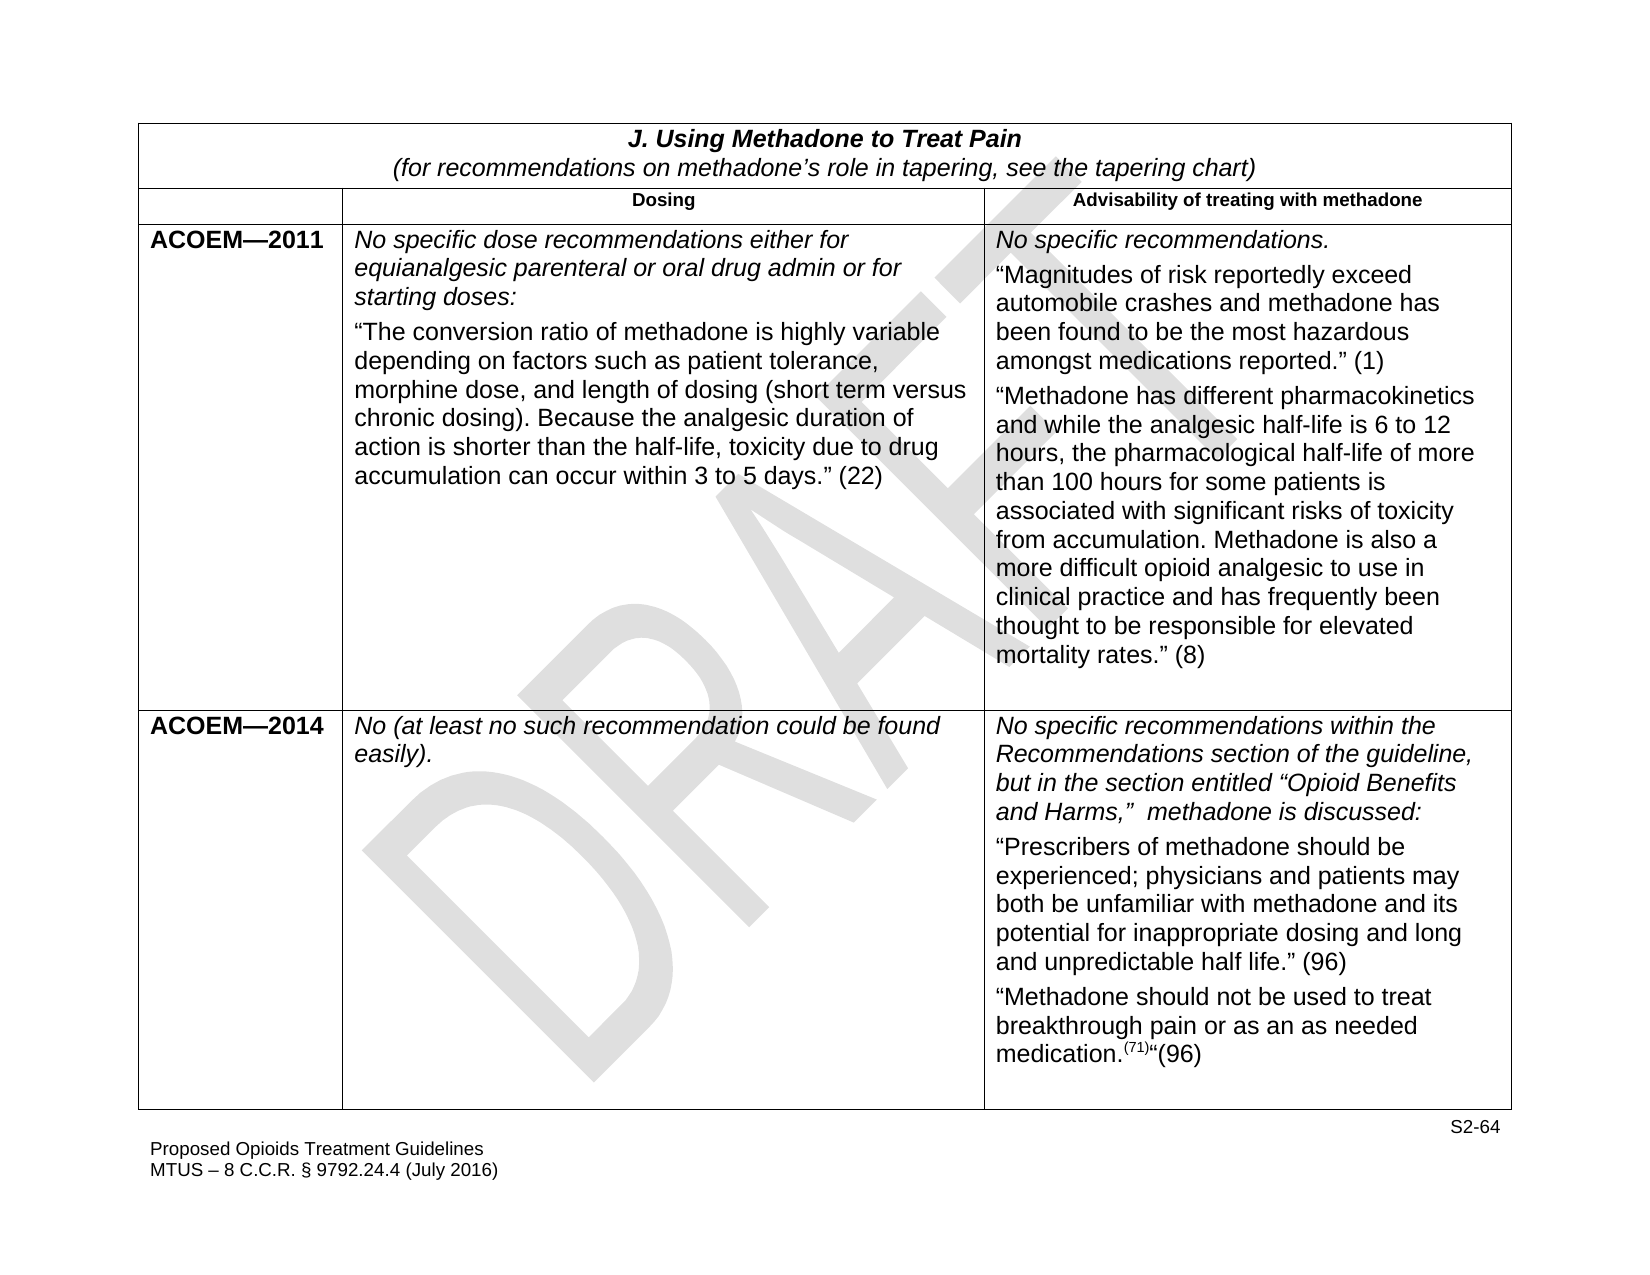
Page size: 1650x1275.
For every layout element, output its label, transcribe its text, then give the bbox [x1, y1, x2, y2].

table_header J. Using Methadone to Treat Pain (for recommendations on methadone’s role in tapering, see the tapering chart) [139, 124, 1511, 187]
table_cell ACOEM—2014 [139, 711, 342, 1109]
table_cell Advisability of treating with methadone [985, 189, 1511, 223]
table_cell No specific recommendations. “Magnitudes of risk reportedly exceed automobile crashes and methadone has been found to be the most hazardous amongst medications reported.” (1) “Methadone has different pharmacokinetics and while the analgesic half-life is 6 to 12 hours, the pharmacological half-life of more than 100 hours for some patients is associated with significant risks of toxicity from accumulation. Methadone is also a more difficult opioid analgesic to use in clinical practice and has frequently been thought to be responsible for elevated mortality rates.” (8) [985, 225, 1511, 709]
table_cell No (at least no such recommendation could be found easily). [343, 711, 984, 1109]
table_cell [139, 189, 342, 223]
table_cell ACOEM—2011 [139, 225, 342, 709]
table_cell No specific dose recommendations either for equianalgesic parenteral or oral drug admin or for starting doses: “The conversion ratio of methadone is highly variable depending on factors such as patient tolerance, morphine dose, and length of dosing (short term versus chronic dosing). Because the analgesic duration of action is shorter than the half-life, toxicity due to drug accumulation can occur within 3 to 5 days.” (22) [343, 225, 984, 709]
table_cell Dosing [343, 189, 984, 223]
